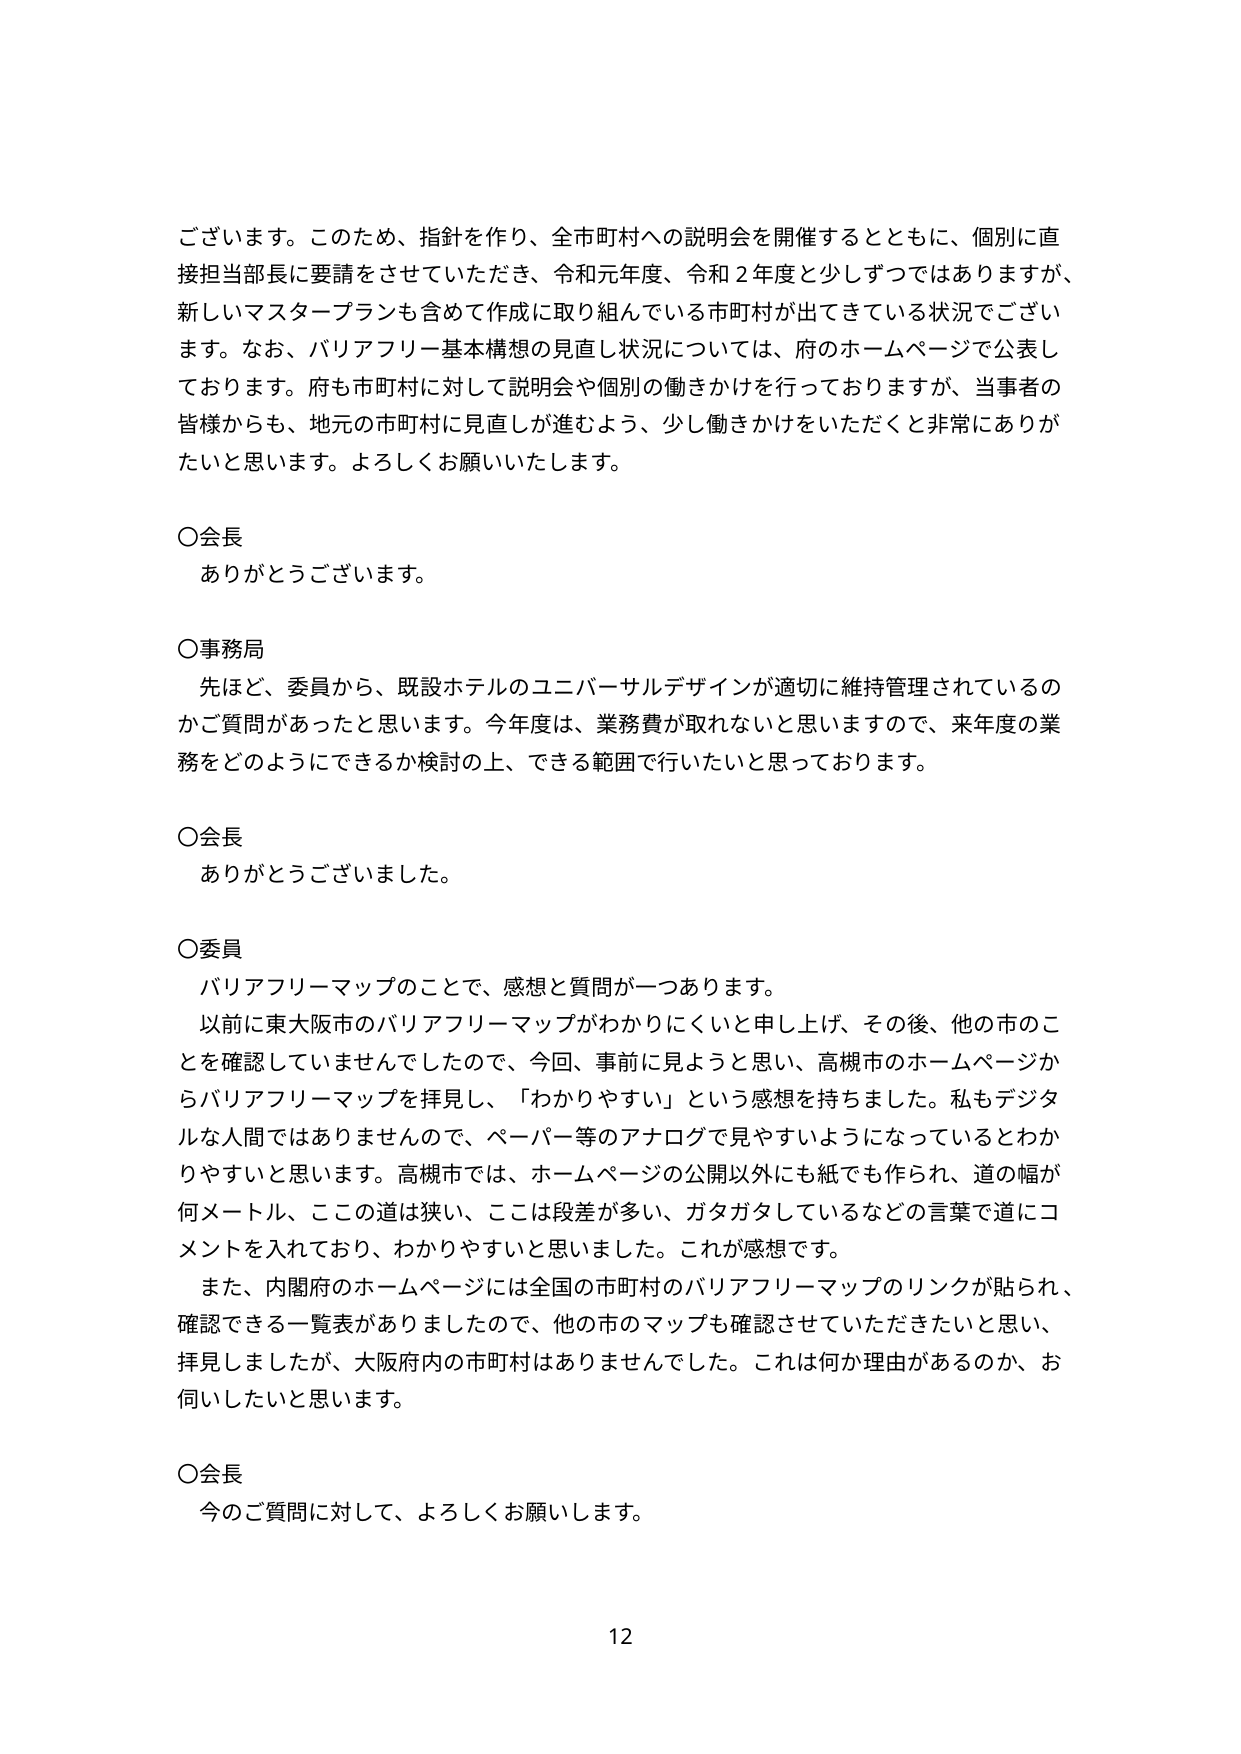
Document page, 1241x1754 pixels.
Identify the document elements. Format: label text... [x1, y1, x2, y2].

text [177, 217, 1063, 479]
text 〇会長 [177, 817, 1063, 854]
text 〇事務局 [177, 629, 1063, 667]
text 以前に東大阪市のバリアフリーマップがわかりにくいと申し上げ、その後、他の市のことを確認していませんでしたので、今回、事前に見ようと思い、高槻市のホームページからバリアフリーマップを拝見し、「わかりやすい」という感想を持ちました。私もデジタルな人間ではありませんので、ペーパー等のアナログで見やすいようになっているとわかりやすいと思います。高槻市では、ホームページの公開以外にも紙でも作られ、道の幅が何メートル、ここの道は狭い、ここは段差が多い、ガタガタしているなどの言葉で道にコメントを入れており、わかりやすいと思いました。これが感想です。 [177, 1004, 1063, 1267]
text また、内閣府のホームページには全国の市町村のバリアフリーマップのリンクが貼られ、確認できる一覧表がありましたので、他の市のマップも確認させていただきたいと思い、拝見しましたが、大阪府内の市町村はありませんでした。これは何か理由があるのか、お伺いしたいと思います。 [177, 1267, 1063, 1417]
text 〇会長 [177, 517, 1063, 554]
text バリアフリーマップのことで、感想と質問が一つあります。 [177, 967, 1063, 1004]
text 〇会長 [177, 1454, 1063, 1492]
text ありがとうございます。 [177, 554, 1063, 592]
text 今のご質問に対して、よろしくお願いします。 [177, 1492, 1063, 1529]
text 〇委員 [177, 929, 1063, 967]
text 先ほど、委員から、既設ホテルのユニバーサルデザインが適切に維持管理されているのかご質問があったと思います。今年度は、業務費が取れないと思いますので、来年度の業務をどのようにできるか検討の上、できる範囲で行いたいと思っております。 [177, 667, 1063, 779]
text ありがとうございました。 [177, 854, 1063, 892]
